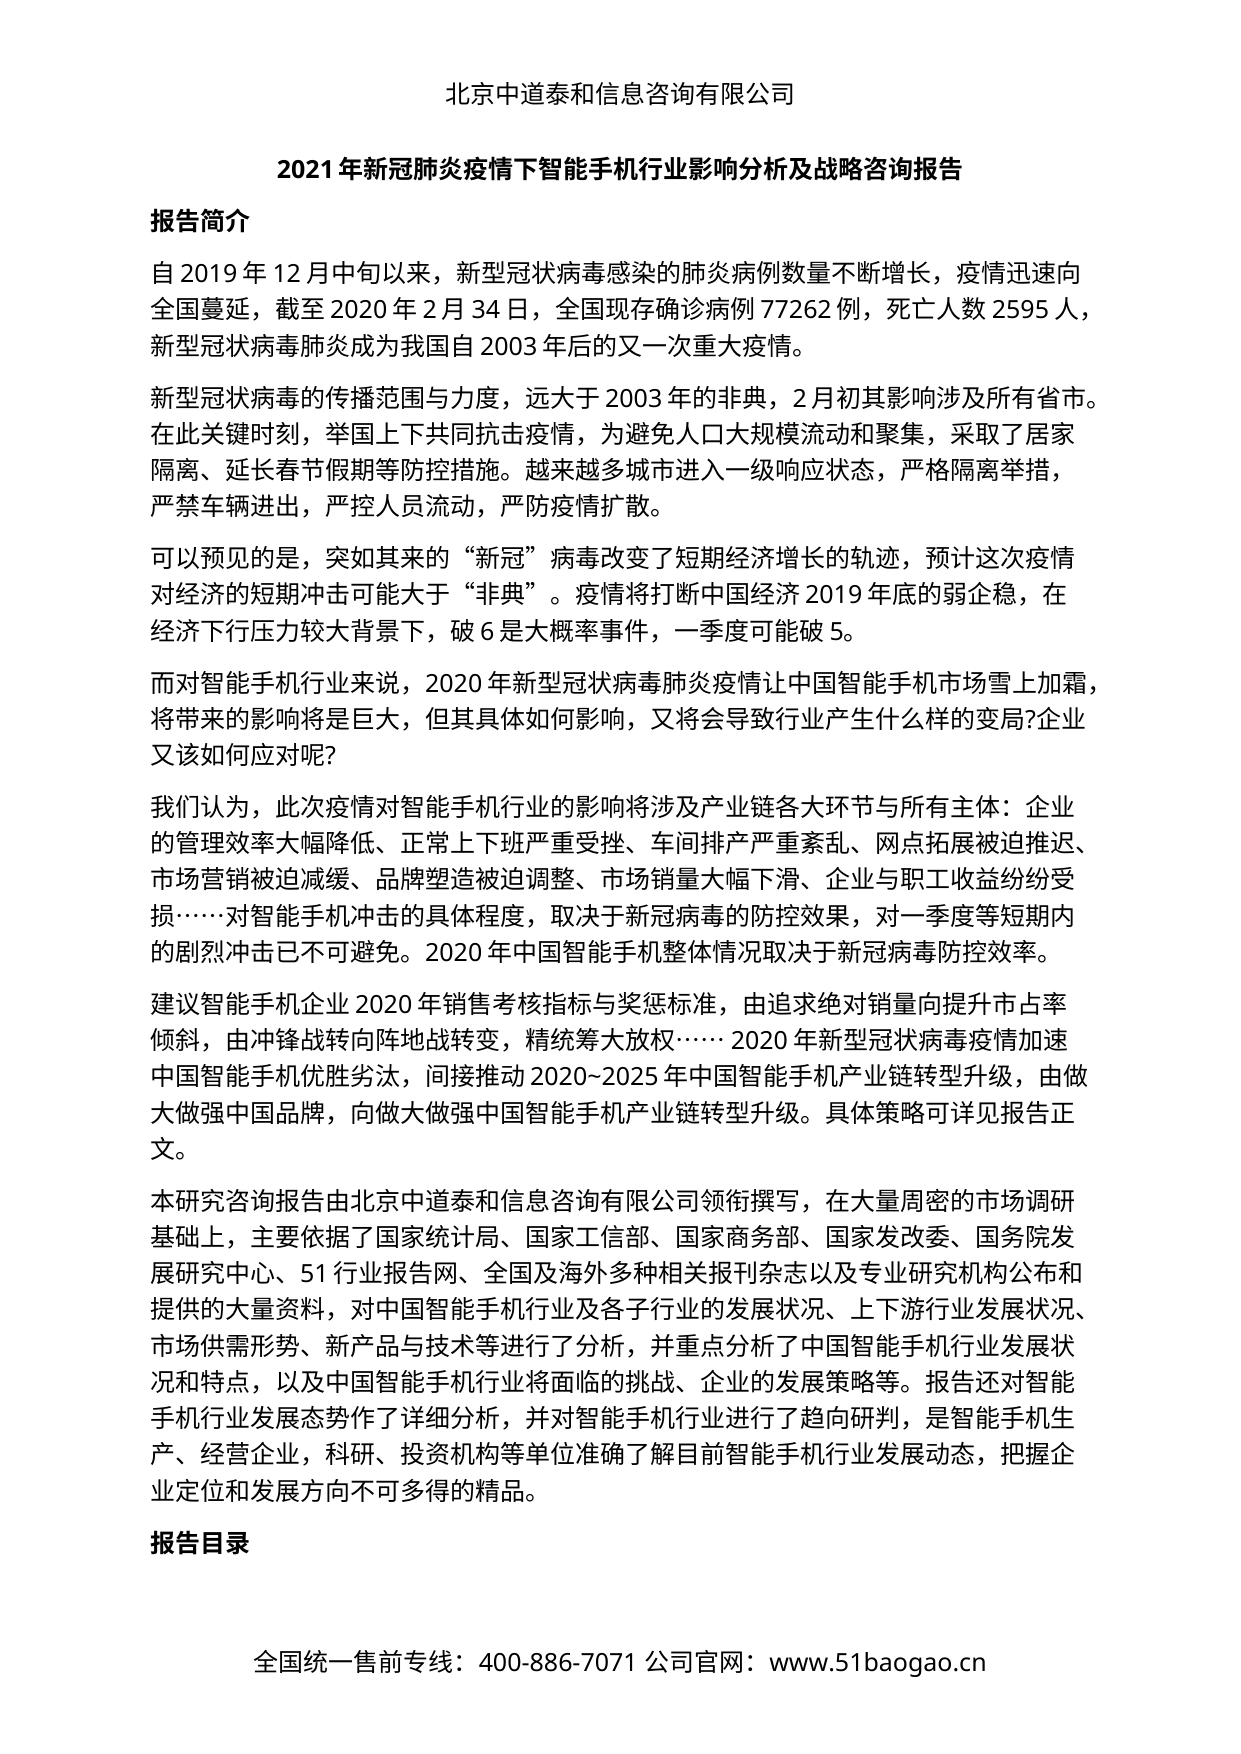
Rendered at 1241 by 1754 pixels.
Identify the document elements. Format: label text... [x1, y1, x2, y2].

text 我们认为，此次疫情对智能手机行业的影响将涉及产业链各大环节与所有主体：企业的管理效率大幅降低、正常上下班严重受挫、车间排产严重紊乱、网点拓展被迫推迟、市场营销被迫减缓、品牌塑造被迫调整、市场销量大幅下滑、企业与职工收益纷纷受损……对智能手机冲击的具体程度，取决于新冠病毒的防控效果，对一季度等短期内的剧烈冲击已不可避免。2020年中国智能手机整体情况取决于新冠病毒防控效率。 [150, 787, 1090, 969]
text 可以预见的是，突如其来的“新冠”病毒改变了短期经济增长的轨迹，预计这次疫情对经济的短期冲击可能大于“非典”。疫情将打断中国经济2019年底的弱企稳，在经济下行压力较大背景下，破6是大概率事件，一季度可能破5。 [150, 539, 1090, 647]
text 自2019年12月中旬以来，新型冠状病毒感染的肺炎病例数量不断增长，疫情迅速向全国蔓延，截至2020年2月34日，全国现存确诊病例77262例，死亡人数2595人，新型冠状病毒肺炎成为我国自2003年后的又一次重大疫情。 [150, 254, 1090, 362]
text 报告目录 [150, 1523, 1090, 1559]
text 而对智能手机行业来说，2020年新型冠状病毒肺炎疫情让中国智能手机市场雪上加霜，将带来的影响将是巨大，但其具体如何影响，又将会导致行业产生什么样的变局?企业又该如何应对呢? [150, 663, 1090, 772]
text 报告简介 [150, 202, 1090, 238]
text 本研究咨询报告由北京中道泰和信息咨询有限公司领衔撰写，在大量周密的市场调研基础上，主要依据了国家统计局、国家工信部、国家商务部、国家发改委、国务院发展研究中心、51行业报告网、全国及海外多种相关报刊杂志以及专业研究机构公布和提供的大量资料，对中国智能手机行业及各子行业的发展状况、上下游行业发展状况、市场供需形势、新产品与技术等进行了分析，并重点分析了中国智能手机行业发展状况和特点，以及中国智能手机行业将面临的挑战、企业的发展策略等。报告还对智能手机行业发展态势作了详细分析，并对智能手机行业进行了趋向研判，是智能手机生产、经营企业，科研、投资机构等单位准确了解目前智能手机行业发展动态，把握企业定位和发展方向不可多得的精品。 [150, 1181, 1090, 1507]
text 新型冠状病毒的传播范围与力度，远大于2003年的非典，2月初其影响涉及所有省市。在此关键时刻，举国上下共同抗击疫情，为避免人口大规模流动和聚集，采取了居家隔离、延长春节假期等防控措施。越来越多城市进入一级响应状态，严格隔离举措，严禁车辆进出，严控人员流动，严防疫情扩散。 [150, 378, 1090, 523]
text 2021年新冠肺炎疫情下智能手机行业影响分析及战略咨询报告 [150, 150, 1090, 186]
text 建议智能手机企业2020年销售考核指标与奖惩标准，由追求绝对销量向提升市占率倾斜，由冲锋战转向阵地战转变，精统筹大放权…… 2020年新型冠状病毒疫情加速中国智能手机优胜劣汰，间接推动2020~2025年中国智能手机产业链转型升级，由做大做强中国品牌，向做大做强中国智能手机产业链转型升级。具体策略可详见报告正文。 [150, 984, 1090, 1166]
